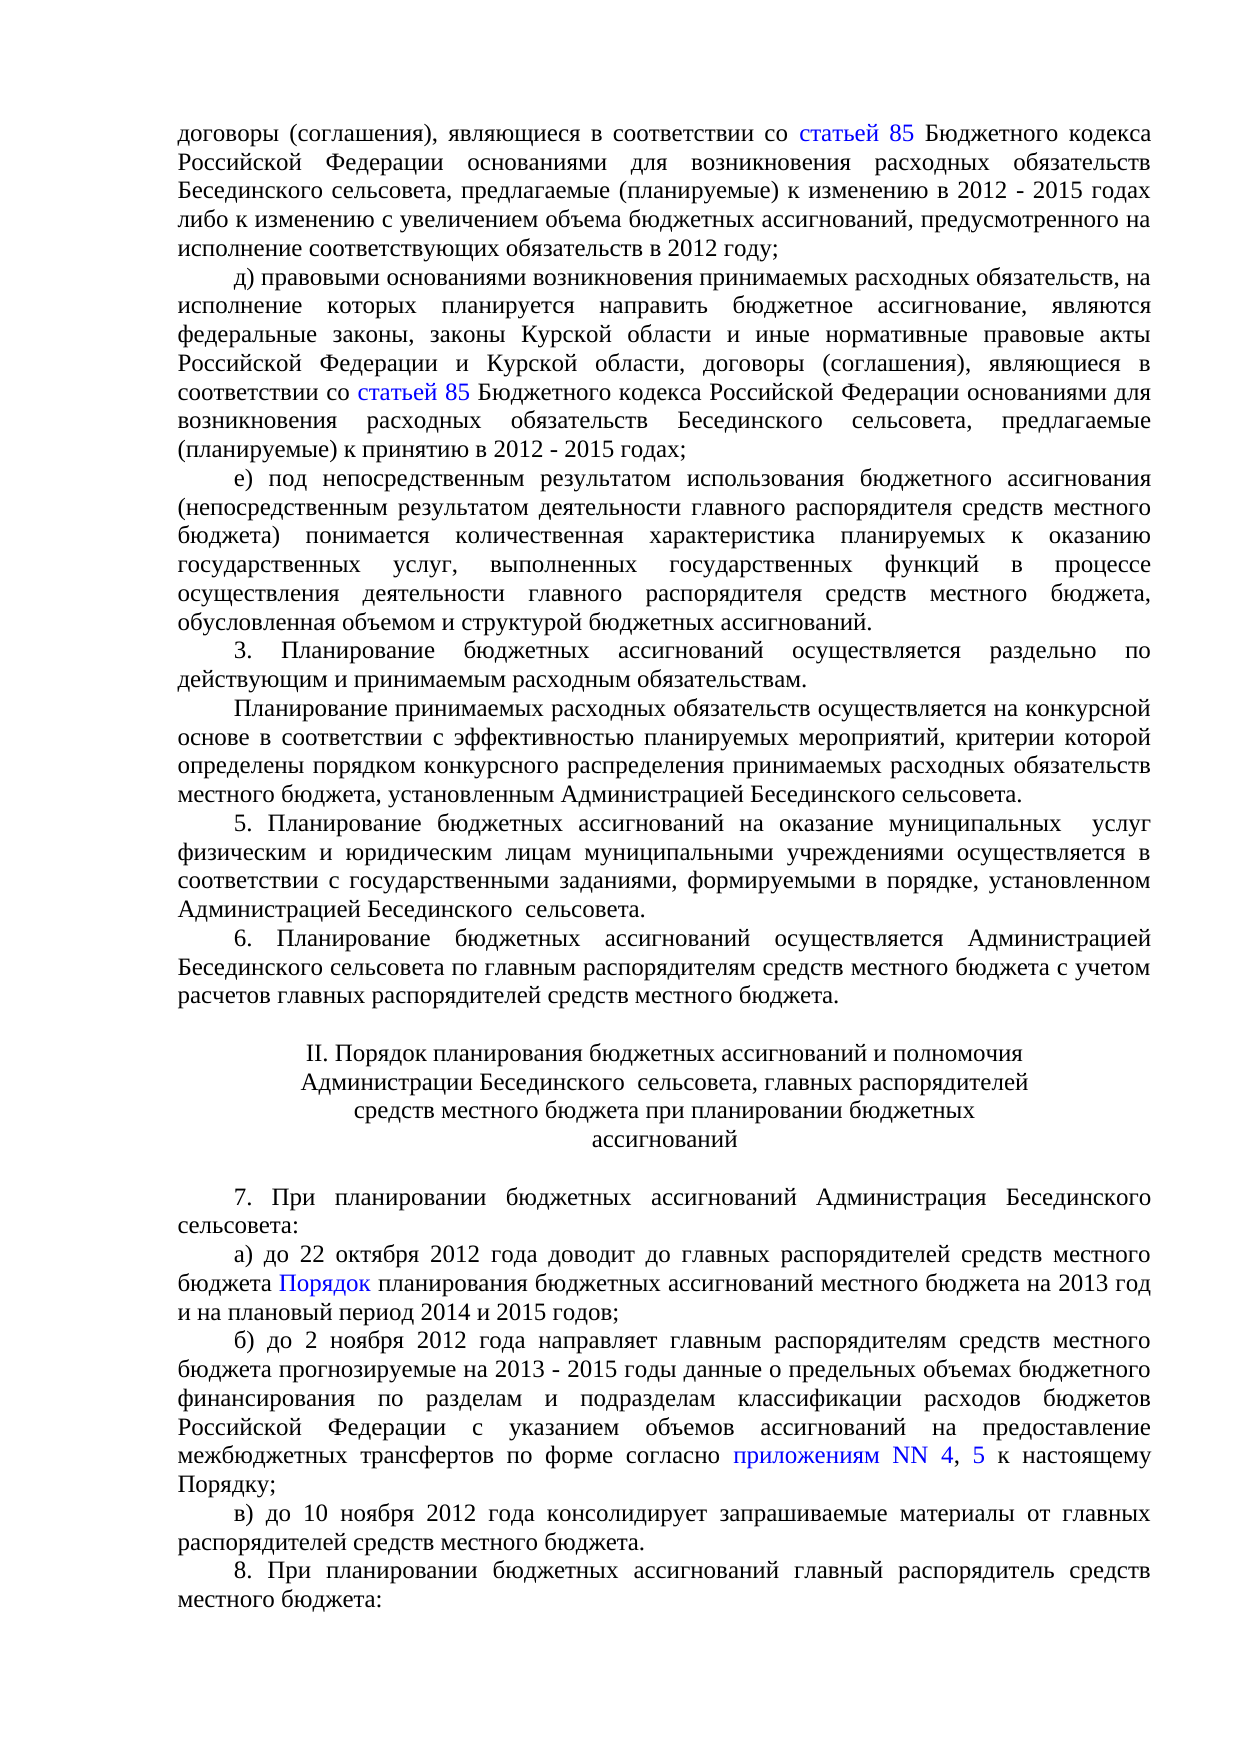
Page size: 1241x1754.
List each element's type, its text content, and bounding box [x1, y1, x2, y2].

text 7. При планировании бюджетных ассигнований Администрация Бесединского сельсовета: [177, 1182, 1152, 1239]
text б) до 2 ноября 2012 года направляет главным распорядителям средств местного бюджета прогнозируемые на 2013 - 2015 годы данные о предельных объемах бюджетного финансирования по разделам и подразделам классификации расходов бюджетов Российской Федерации с указанием объемов ассигнований на предоставление межбюджетных трансфертов по форме согласно приложениям NN 4, 5 к настоящему Порядку; [177, 1326, 1152, 1498]
text Планирование принимаемых расходных обязательств осуществляется на конкурсной основе в соответствии с эффективностью планируемых мероприятий, критерии которой определены порядком конкурсного распределения принимаемых расходных обязательств местного бюджета, установленным Администрацией Бесединского сельсовета. [177, 693, 1152, 808]
text средств местного бюджета при планировании бюджетных [177, 1096, 1152, 1124]
text 5. Планирование бюджетных ассигнований на оказание муниципальных услуг физическим и юридическим лицам муниципальными учреждениями осуществляется в соответствии с государственными заданиями, формируемыми в порядке, установленном Администрацией Бесединского сельсовета. [177, 808, 1152, 923]
text II. Порядок планирования бюджетных ассигнований и полномочия [177, 1038, 1152, 1067]
text 3. Планирование бюджетных ассигнований осуществляется раздельно по действующим и принимаемым расходным обязательствам. [177, 636, 1152, 693]
text д) правовыми основаниями возникновения принимаемых расходных обязательств, на исполнение которых планируется направить бюджетное ассигнование, являются федеральные законы, законы Курской области и иные нормативные правовые акты Российской Федерации и Курской области, договоры (соглашения), являющиеся в соответствии со статьей 85 Бюджетного кодекса Российской Федерации основаниями для возникновения расходных обязательств Бесединского сельсовета, предлагаемые (планируемые) к принятию в 2012 - 2015 годах; [177, 262, 1152, 463]
text 6. Планирование бюджетных ассигнований осуществляется Администрацией Бесединского сельсовета по главным распорядителям средств местного бюджета с учетом расчетов главных распорядителей средств местного бюджета. [177, 923, 1152, 1009]
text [177, 118, 1152, 262]
text Администрации Бесединского сельсовета, главных распорядителей [177, 1067, 1152, 1096]
text ассигнований [177, 1124, 1152, 1153]
text е) под непосредственным результатом использования бюджетного ассигнования (непосредственным результатом деятельности главного распорядителя средств местного бюджета) понимается количественная характеристика планируемых к оказанию государственных услуг, выполненных государственных функций в процессе осуществления деятельности главного распорядителя средств местного бюджета, обусловленная объемом и структурой бюджетных ассигнований. [177, 463, 1152, 636]
text а) до 22 октября 2012 года доводит до главных распорядителей средств местного бюджета Порядок планирования бюджетных ассигнований местного бюджета на 2013 год и на плановый период 2014 и 2015 годов; [177, 1239, 1152, 1326]
text 8. При планировании бюджетных ассигнований главный распорядитель средств местного бюджета: [177, 1556, 1152, 1613]
text в) до 10 ноября 2012 года консолидирует запрашиваемые материалы от главных распорядителей средств местного бюджета. [177, 1498, 1152, 1556]
